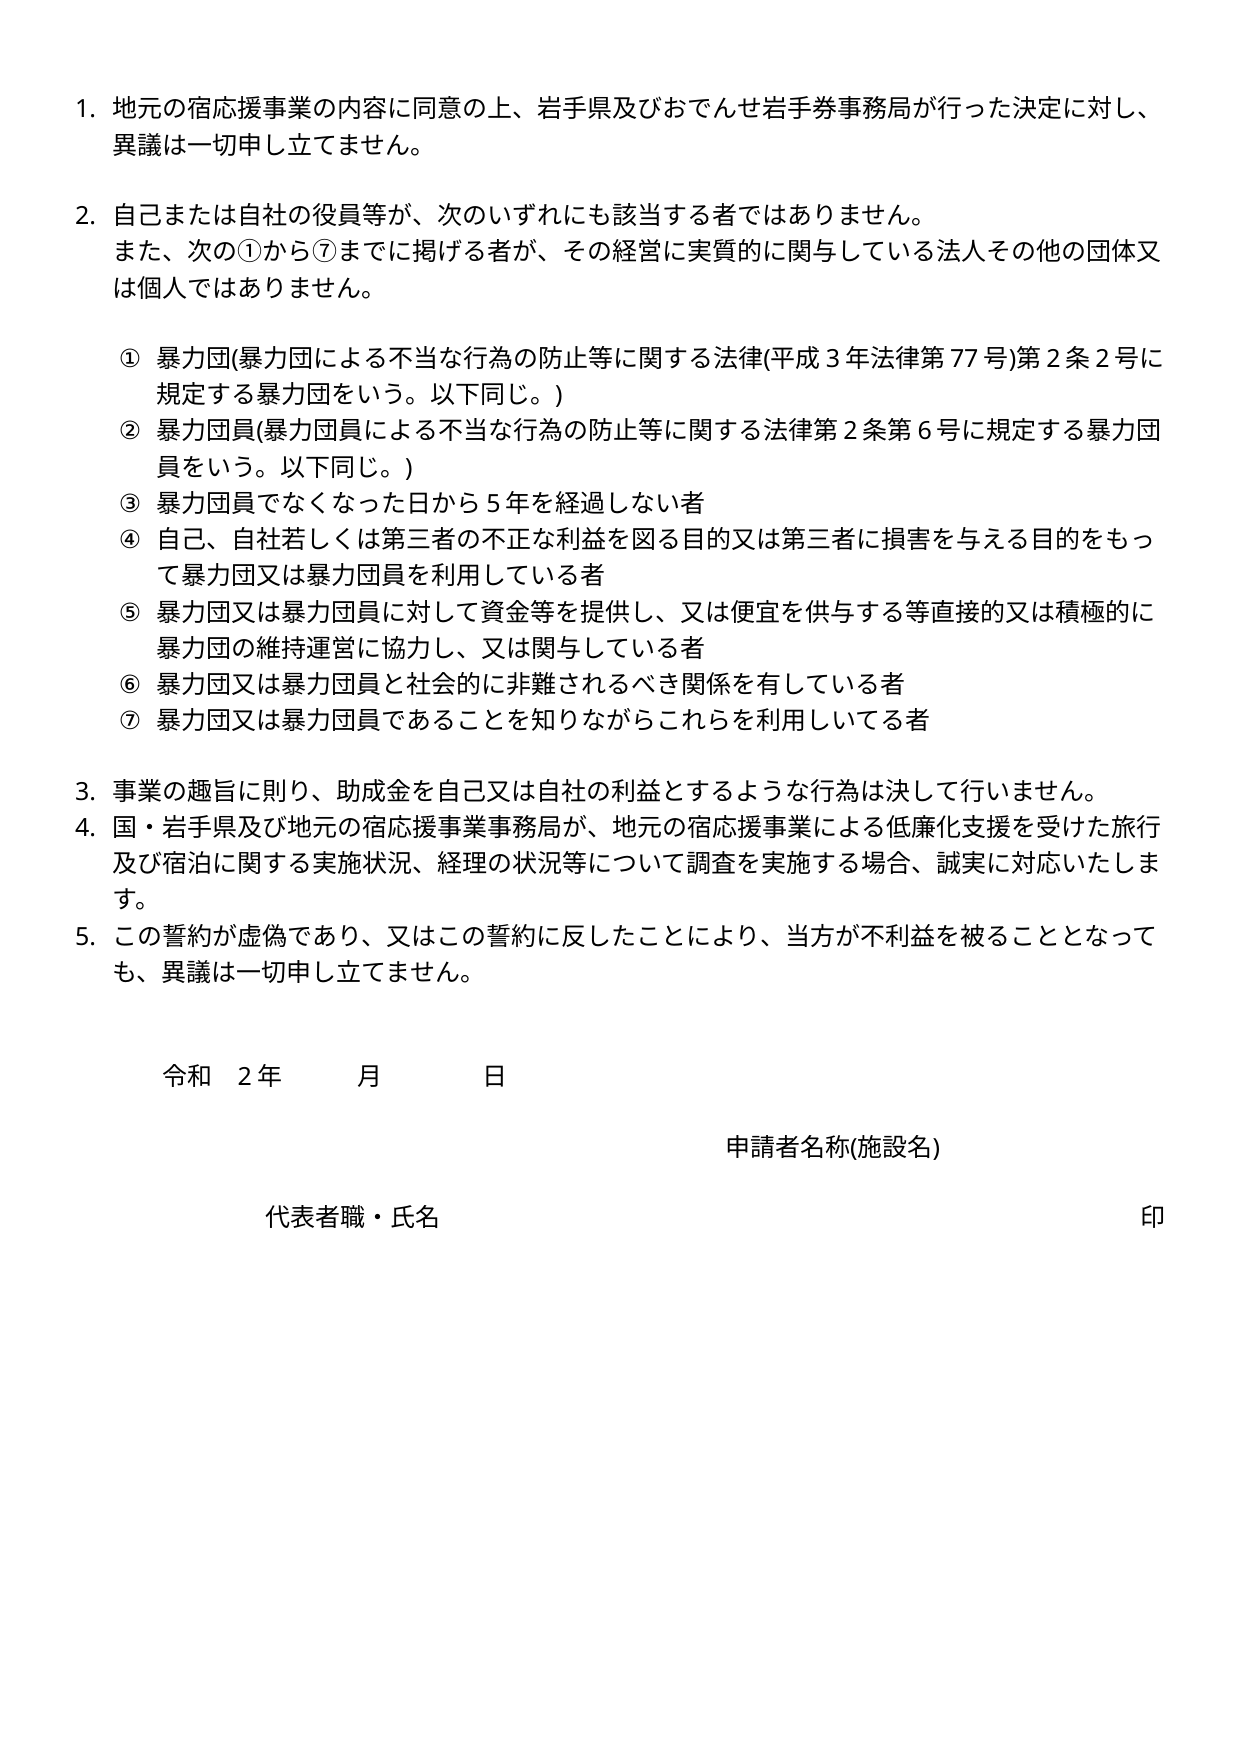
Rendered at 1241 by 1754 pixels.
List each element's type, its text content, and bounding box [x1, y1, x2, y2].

text 代表者職・氏名 印 [75, 1197, 1165, 1234]
list この誓約が虚偽であり、又はこの誓約に反したことにより、当方が不利益を被ることとなっても、異議は一切申し立てません。 [75, 916, 1165, 989]
list 自己、自社若しくは第三者の不正な利益を図る目的又は第三者に損害を与える目的をもって暴力団又は暴力団員を利用している者 [119, 519, 1165, 592]
list 令和 2年 月 日 [162, 1057, 1165, 1093]
text 申請者名称(施設名) [75, 1127, 1165, 1163]
list 暴力団又は暴力団員に対して資金等を提供し、又は便宜を供与する等直接的又は積極的に暴力団の維持運営に協力し、又は関与している者 [119, 592, 1165, 664]
list 暴力団員でなくなった日から5年を経過しない者 [119, 483, 1165, 519]
text また、次の①から⑦までに掲げる者が、その経営に実質的に関与している法人その他の団体又は個人ではありません。 [112, 232, 1165, 304]
list 事業の趣旨に則り、助成金を自己又は自社の利益とするような行為は決して行いません。 [75, 771, 1165, 807]
list 暴力団員(暴力団員による不当な行為の防止等に関する法律第2条第6号に規定する暴力団員をいう。以下同じ。) [119, 411, 1165, 483]
list 暴力団又は暴力団員と社会的に非難されるべき関係を有している者 [119, 664, 1165, 701]
list 暴力団(暴力団による不当な行為の防止等に関する法律(平成3年法律第77号)第2条2号に規定する暴力団をいう。以下同じ。) [119, 338, 1165, 411]
list 自己または自社の役員等が、次のいずれにも該当する者ではありません。 [75, 196, 1165, 232]
list 国・岩手県及び地元の宿応援事業事務局が、地元の宿応援事業による低廉化支援を受けた旅行及び宿泊に関する実施状況、経理の状況等について調査を実施する場合、誠実に対応いたします。 [75, 807, 1165, 916]
list 地元の宿応援事業の内容に同意の上、岩手県及びおでんせ岩手券事務局が行った決定に対し、異議は一切申し立てません。 [75, 89, 1165, 161]
list 暴力団又は暴力団員であることを知りながらこれらを利用しいてる者 [119, 701, 1165, 737]
